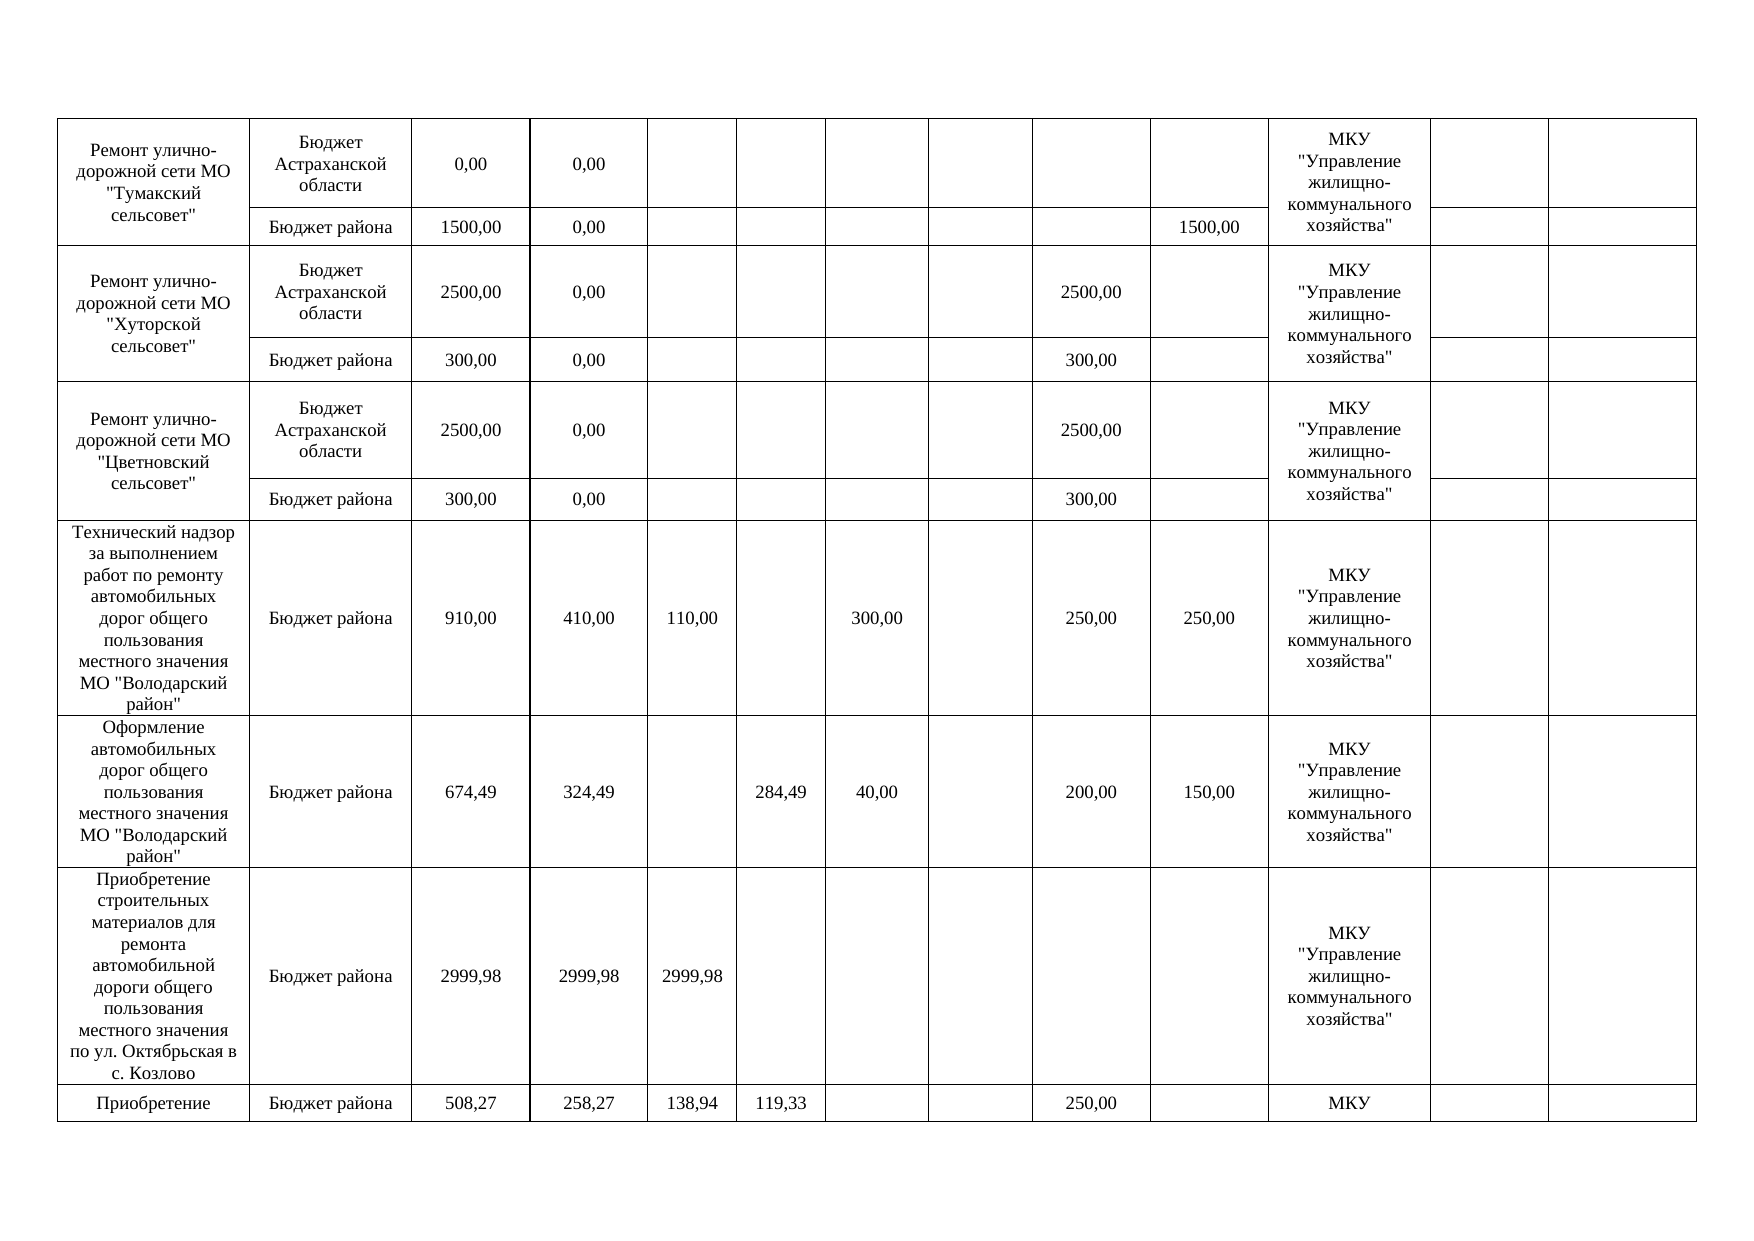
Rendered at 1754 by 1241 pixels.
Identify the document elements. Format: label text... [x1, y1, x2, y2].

table_cell 2500,00 [412, 246, 529, 337]
table_cell 138,94 [648, 1085, 736, 1121]
table_cell [1151, 119, 1268, 207]
table_cell [1431, 119, 1548, 207]
table_cell [1549, 716, 1696, 867]
table_cell [737, 208, 825, 245]
table_cell [1431, 246, 1548, 337]
table_cell Бюджет района [250, 479, 411, 520]
table_cell [826, 479, 928, 520]
table_cell [929, 208, 1032, 245]
table_cell [737, 521, 825, 715]
table_cell 324,49 [531, 716, 647, 867]
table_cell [1269, 1085, 1430, 1121]
table_cell 258,27 [531, 1085, 647, 1121]
table_cell 40,00 [826, 716, 928, 867]
table_cell Ремонт улично-дорожной сети МО "Хуторской сельсовет" [58, 246, 249, 381]
table_cell 0,00 [531, 382, 647, 477]
table_cell Оформление автомобильных дорог общего пользования местного значения МО "Володарский район" [58, 716, 249, 867]
table_cell 300,00 [412, 479, 529, 520]
table_cell [1549, 338, 1696, 381]
table_cell [737, 246, 825, 337]
table_cell 0,00 [531, 208, 647, 245]
table_cell МКУ "Управление жилищно-коммунального хозяйства" [1269, 868, 1430, 1083]
table_cell 2999,98 [648, 868, 736, 1083]
table_cell [929, 479, 1032, 520]
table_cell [1269, 119, 1430, 245]
table_cell МКУ "Управление жилищно-коммунального хозяйства" [1269, 521, 1430, 715]
table_cell 2999,98 [531, 868, 647, 1083]
table_cell 2999,98 [412, 868, 529, 1083]
table_cell [1431, 382, 1548, 477]
table_cell [1151, 868, 1268, 1083]
table_cell [1549, 1085, 1696, 1121]
table_cell [1151, 382, 1268, 477]
table_cell [1033, 868, 1150, 1083]
table_cell [826, 338, 928, 381]
table_cell 910,00 [412, 521, 529, 715]
table_cell [737, 479, 825, 520]
table_cell 2500,00 [412, 382, 529, 477]
table_cell [1549, 119, 1696, 207]
table_cell [929, 246, 1032, 337]
table_cell [737, 119, 825, 207]
table_cell [1151, 338, 1268, 381]
table_cell Ремонт улично-дорожной сети МО "Тумакский сельсовет" [58, 119, 249, 245]
table_cell [929, 1085, 1032, 1121]
table_cell Бюджет района [250, 338, 411, 381]
table_cell [1431, 338, 1548, 381]
table_cell Бюджет района [250, 868, 411, 1083]
table_cell [737, 868, 825, 1083]
table_cell 284,49 [737, 716, 825, 867]
table_cell 250,00 [1151, 521, 1268, 715]
table_cell [826, 382, 928, 477]
table_cell [929, 119, 1032, 207]
table_cell 200,00 [1033, 716, 1150, 867]
table_cell Приобретение строительных материалов для ремонта автомобильной дороги общего пользования местного значения по ул. Октябрьская в с. Козлово [58, 868, 249, 1083]
table_cell Бюджет Астраханской области [250, 246, 411, 337]
table_cell [648, 119, 736, 207]
table_cell Ремонт улично-дорожной сети МО "Цветновский сельсовет" [58, 382, 249, 520]
table_cell 0,00 [531, 338, 647, 381]
table_cell 300,00 [412, 338, 529, 381]
table_cell 2500,00 [1033, 382, 1150, 477]
table_cell 300,00 [1033, 338, 1150, 381]
table_cell 150,00 [1151, 716, 1268, 867]
table_cell [1431, 208, 1548, 245]
table_cell [929, 868, 1032, 1083]
table_cell [1431, 1085, 1548, 1121]
table_cell 674,49 [412, 716, 529, 867]
table_cell 0,00 [531, 479, 647, 520]
table_cell МКУ "Управление жилищно-коммунального хозяйства" [1269, 382, 1430, 520]
table_cell [1033, 119, 1150, 207]
table_cell 1500,00 [412, 208, 529, 245]
table_cell 0,00 [531, 119, 647, 207]
table_cell МКУ "Управление жилищно-коммунального хозяйства" [1269, 716, 1430, 867]
table_cell [737, 382, 825, 477]
table_cell [1549, 246, 1696, 337]
table_cell Бюджет Астраханской области [250, 382, 411, 477]
table_cell [1431, 868, 1548, 1083]
table_cell [826, 208, 928, 245]
table_cell 0,00 [531, 246, 647, 337]
table_cell Бюджет района [250, 521, 411, 715]
table_cell [737, 338, 825, 381]
table_cell 0,00 [412, 119, 529, 207]
table_cell [1151, 1085, 1268, 1121]
table_cell [1431, 479, 1548, 520]
table_cell [1151, 479, 1268, 520]
table_cell 2500,00 [1033, 246, 1150, 337]
table_cell 508,27 [412, 1085, 529, 1121]
table_cell [1033, 208, 1150, 245]
table_cell 1500,00 [1151, 208, 1268, 245]
table_cell [826, 119, 928, 207]
table_cell 410,00 [531, 521, 647, 715]
table_cell Бюджет района [250, 1085, 411, 1121]
table_cell [1549, 382, 1696, 477]
table_cell Бюджет района [250, 208, 411, 245]
table_cell Бюджет Астраханской области [250, 119, 411, 207]
table_cell 250,00 [1033, 1085, 1150, 1121]
table_cell [648, 382, 736, 477]
table_cell 119,33 [737, 1085, 825, 1121]
table_cell 250,00 [1033, 521, 1150, 715]
table_cell [1549, 479, 1696, 520]
table_cell [929, 716, 1032, 867]
table_cell Бюджет района [250, 716, 411, 867]
table_cell [1151, 246, 1268, 337]
table_cell [648, 246, 736, 337]
table_cell 300,00 [1033, 479, 1150, 520]
table_cell [826, 868, 928, 1083]
table_cell 300,00 [826, 521, 928, 715]
table_cell [826, 1085, 928, 1121]
table_cell [1431, 521, 1548, 715]
table_cell [648, 716, 736, 867]
table_cell [1549, 521, 1696, 715]
table_cell [929, 521, 1032, 715]
table_cell Технический надзор за выполнением работ по ремонту автомобильных дорог общего пользования местного значения МО "Володарский район" [58, 521, 249, 715]
table_cell МКУ "Управление жилищно-коммунального хозяйства" [1269, 246, 1430, 381]
table_cell [648, 208, 736, 245]
table_cell [648, 338, 736, 381]
table_cell [826, 246, 928, 337]
table_cell [929, 382, 1032, 477]
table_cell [58, 1085, 249, 1121]
table_cell [1549, 868, 1696, 1083]
table_cell [1549, 208, 1696, 245]
table_cell [1431, 716, 1548, 867]
table_cell 110,00 [648, 521, 736, 715]
table_cell [929, 338, 1032, 381]
table_cell [648, 479, 736, 520]
